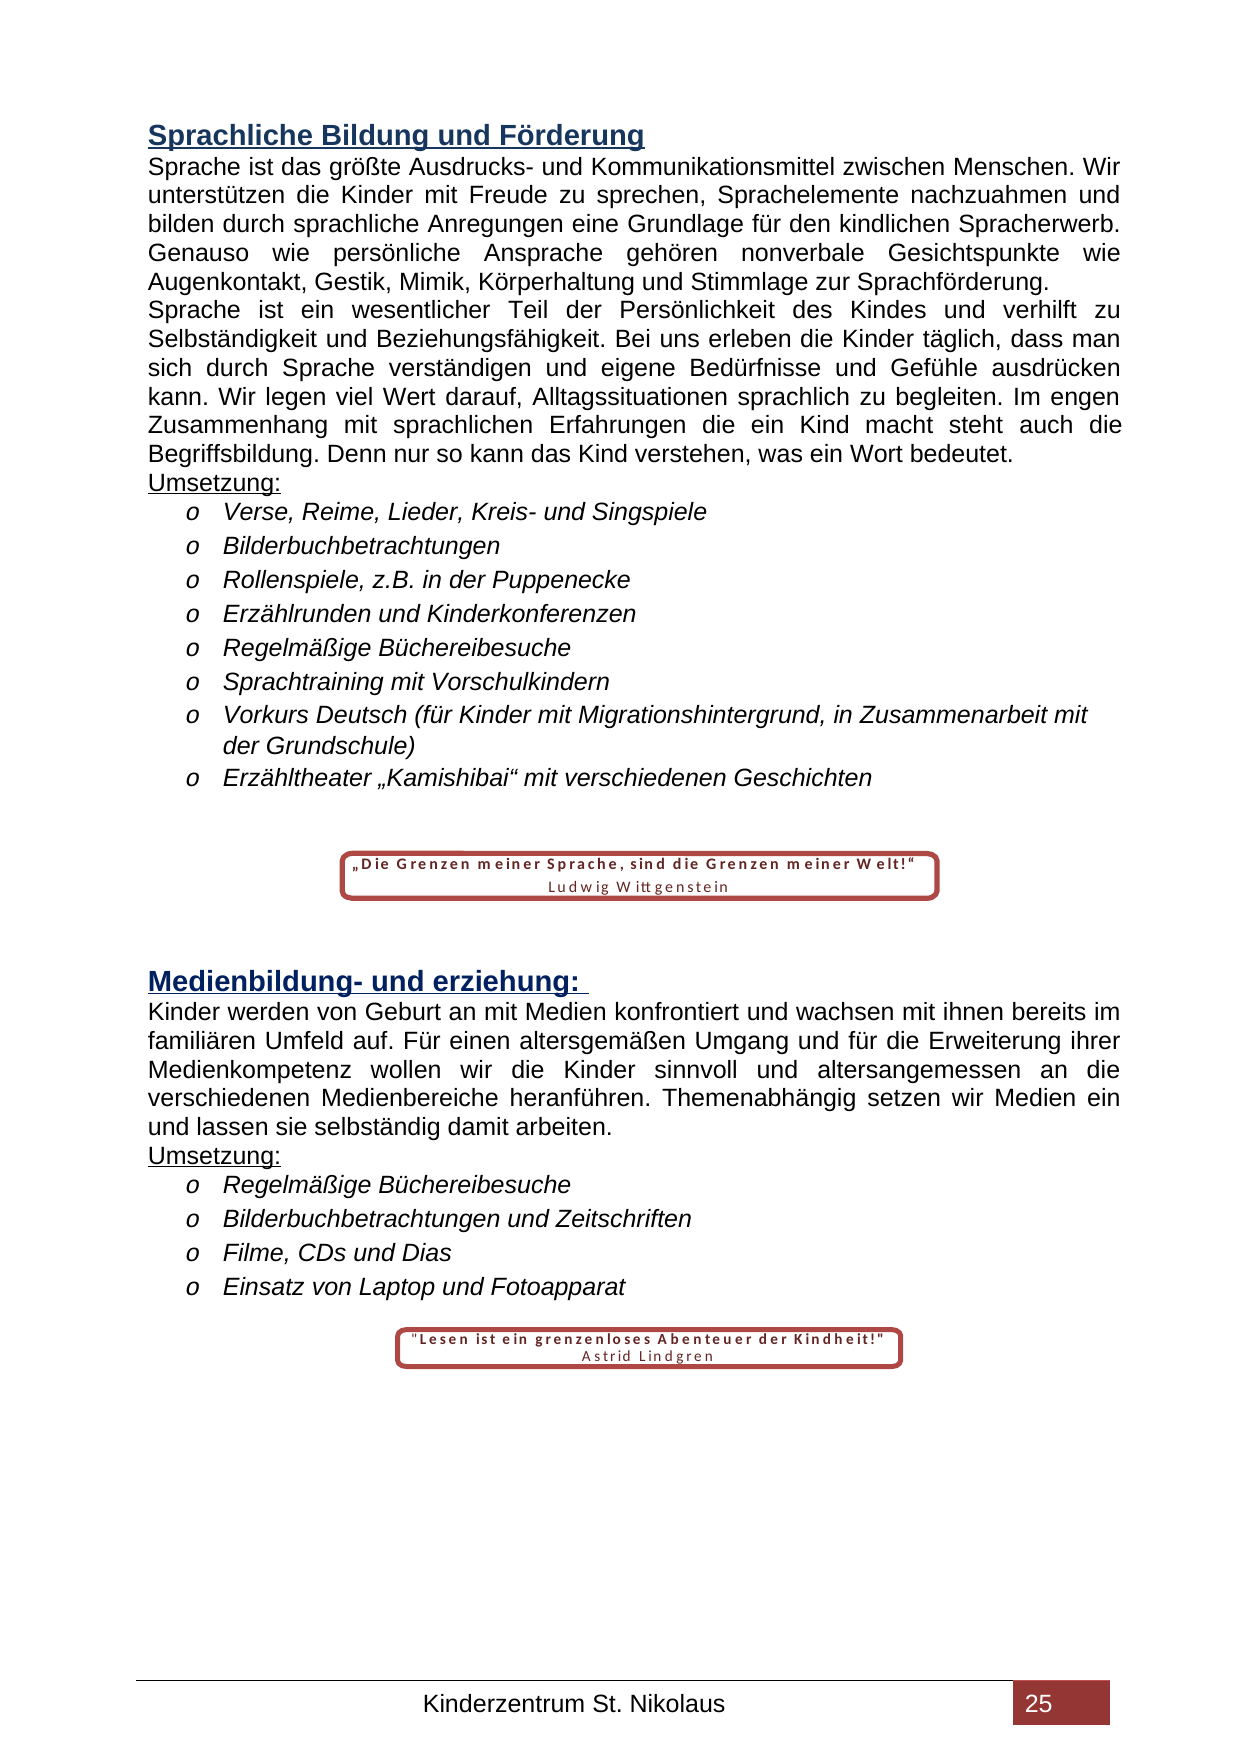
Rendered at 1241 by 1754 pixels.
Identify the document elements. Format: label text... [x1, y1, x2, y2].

list Verse, Reime, Lieder, Kreis- und Singspiele [185, 497, 1122, 528]
list Filme, CDs und Dias [185, 1238, 1122, 1268]
list Bilderbuchbetrachtungen und Zeitschriften [185, 1204, 1122, 1234]
text Umsetzung: [148, 1141, 1122, 1170]
text Sprache ist ein wesentlicher Teil der Persönlichkeit des Kindes und verhilft zu Selbständigkeit und Beziehungsfähigkeit. Bei uns erleben die Kinder täglich, dass man sich durch Sprache verständigen und eigene Bedürfnisse und Gefühle ausdrücken kann. Wir legen viel Wert darauf, Alltagssituationen sprachlich zu begleiten. Im engen Zusammenhang mit sprachlichen Erfahrungen die ein Kind macht steht auch die Begriffsbildung. Denn nur so kann das Kind verstehen, was ein Wort bedeutet. [148, 295, 1122, 468]
list Vorkurs Deutsch (für Kinder mit Migrationshintergrund, in Zusammenarbeit mit der Grundschule) [185, 700, 1122, 760]
text Medienbildung- und erziehung: [148, 964, 1122, 997]
list Rollenspiele, z.B. in der Puppenecke [185, 564, 1122, 596]
list Bilderbuchbetrachtungen [185, 531, 1122, 562]
list Erzählrunden und Kinderkonferenzen [185, 598, 1122, 629]
list Erzähltheater „Kamishibai“ mit verschiedenen Geschichten [185, 763, 1122, 794]
list Einsatz von Laptop und Fotoapparat [185, 1272, 1122, 1302]
text Umsetzung: [148, 468, 1122, 497]
text Kinder werden von Geburt an mit Medien konfrontiert und wachsen mit ihnen bereits im familiären Umfeld auf. Für einen altersgemäßen Umgang und für die Erweiterung ihrer Medienkompetenz wollen wir die Kinder sinnvoll und altersangemessen an die verschiedenen Medienbereiche heranführen. Themenabhängig setzen wir Medien ein und lassen sie selbständig damit arbeiten. [148, 997, 1122, 1141]
list Sprachtraining mit Vorschulkindern [185, 666, 1122, 697]
list Regelmäßige Büchereibesuche [185, 1170, 1122, 1201]
text Sprache ist das größte Ausdrucks- und Kommunikationsmittel zwischen Menschen. Wir unterstützen die Kinder mit Freude zu sprechen, Sprachelemente nachzuahmen und bilden durch sprachliche Anregungen eine Grundlage für den kindlichen Spracherwerb. Genauso wie persönliche Ansprache gehören nonverbale Gesichtspunkte wie Augenkontakt, Gestik, Mimik, Körperhaltung und Stimmlage zur Sprachförderung. [148, 152, 1122, 295]
list Regelmäßige Büchereibesuche [185, 632, 1122, 663]
text Sprachliche Bildung und Förderung [148, 118, 1122, 152]
